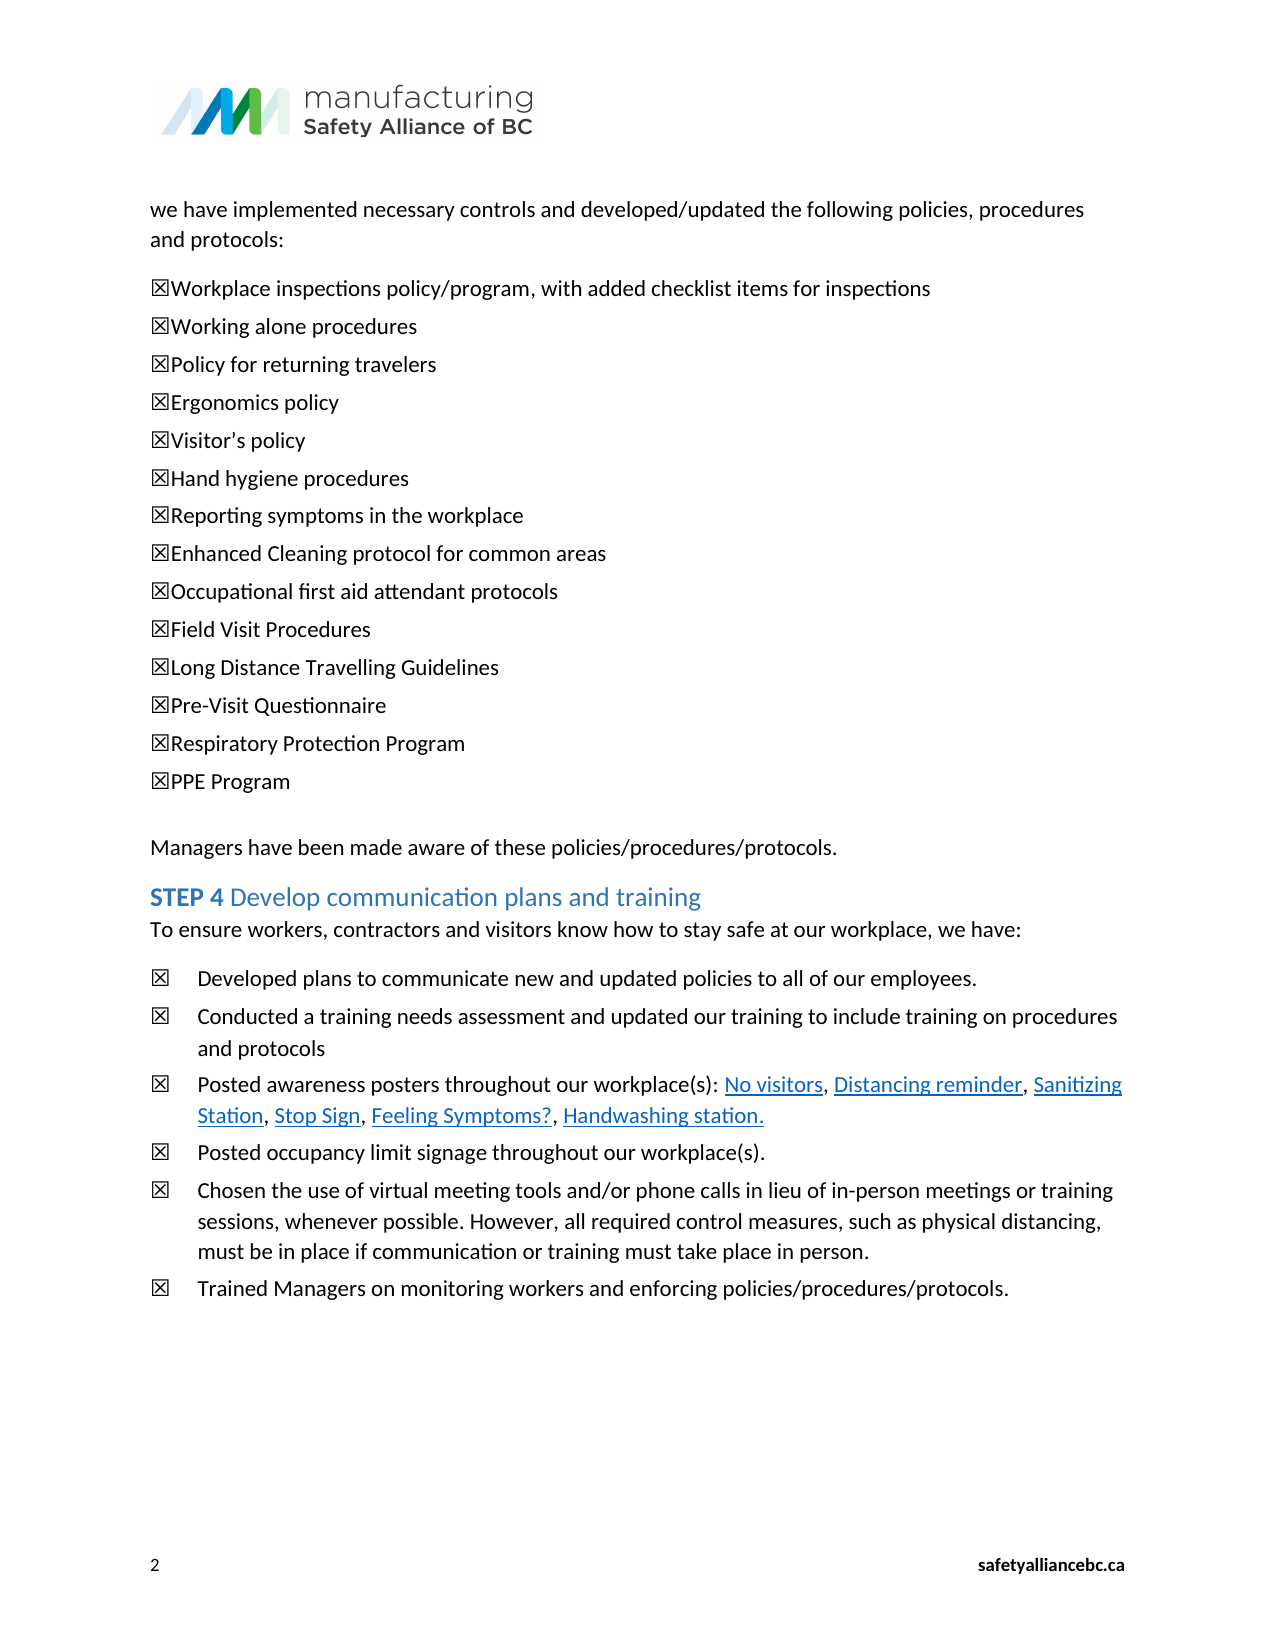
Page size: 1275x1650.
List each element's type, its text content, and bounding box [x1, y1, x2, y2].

text Working alone procedures [150, 310, 1125, 341]
text Developed plans to communicate new and updated policies to all of our employees. [150, 962, 1125, 994]
text PPE Program [150, 765, 1125, 796]
text Enhanced Cleaning protocol for common areas [150, 537, 1125, 569]
text Pre-Visit Questionnaire [150, 689, 1125, 720]
text To ensure workers, contractors and visitors know how to stay safe at our workplace, we have: [150, 916, 1125, 943]
subtitle STEP 4 Develop communication plans and training [150, 880, 1125, 913]
text Ergonomics policy [150, 386, 1125, 417]
text Managers have been made aware of these policies/procedures/protocols. [150, 803, 1125, 861]
text Long Distance Travelling Guidelines [150, 651, 1125, 682]
text Trained Managers on monitoring workers and enforcing policies/procedures/protocols. [150, 1272, 1125, 1303]
text Occupational first aid attendant protocols [150, 575, 1125, 607]
text Field Visit Procedures [150, 613, 1125, 644]
text Hand hygiene procedures [150, 462, 1125, 493]
text Reporting symptoms in the workplace [150, 499, 1125, 531]
text Workplace inspections policy/program, with added checklist items for inspections [150, 272, 1125, 303]
text Conducted a training needs assessment and updated our training to include training on procedures and protocols [150, 1000, 1125, 1062]
text Posted occupancy limit signage throughout our workplace(s). [150, 1136, 1125, 1167]
text Respiratory Protection Program [150, 727, 1125, 758]
text Visitor’s policy [150, 424, 1125, 455]
text Posted awareness posters throughout our workplace(s): No visitors, Distancing reminder, Sanitizing Station, Stop Sign, Feeling Symptoms?, Handwashing station. [150, 1068, 1125, 1129]
text Chosen the use of virtual meeting tools and/or phone calls in lieu of in-person meetings or training sessions, whenever possible. However, all required control measures, such as physical distancing, must be in place if communication or training must take place in person. [150, 1174, 1125, 1266]
picture [152, 84, 539, 137]
text Policy for returning travelers [150, 348, 1125, 379]
